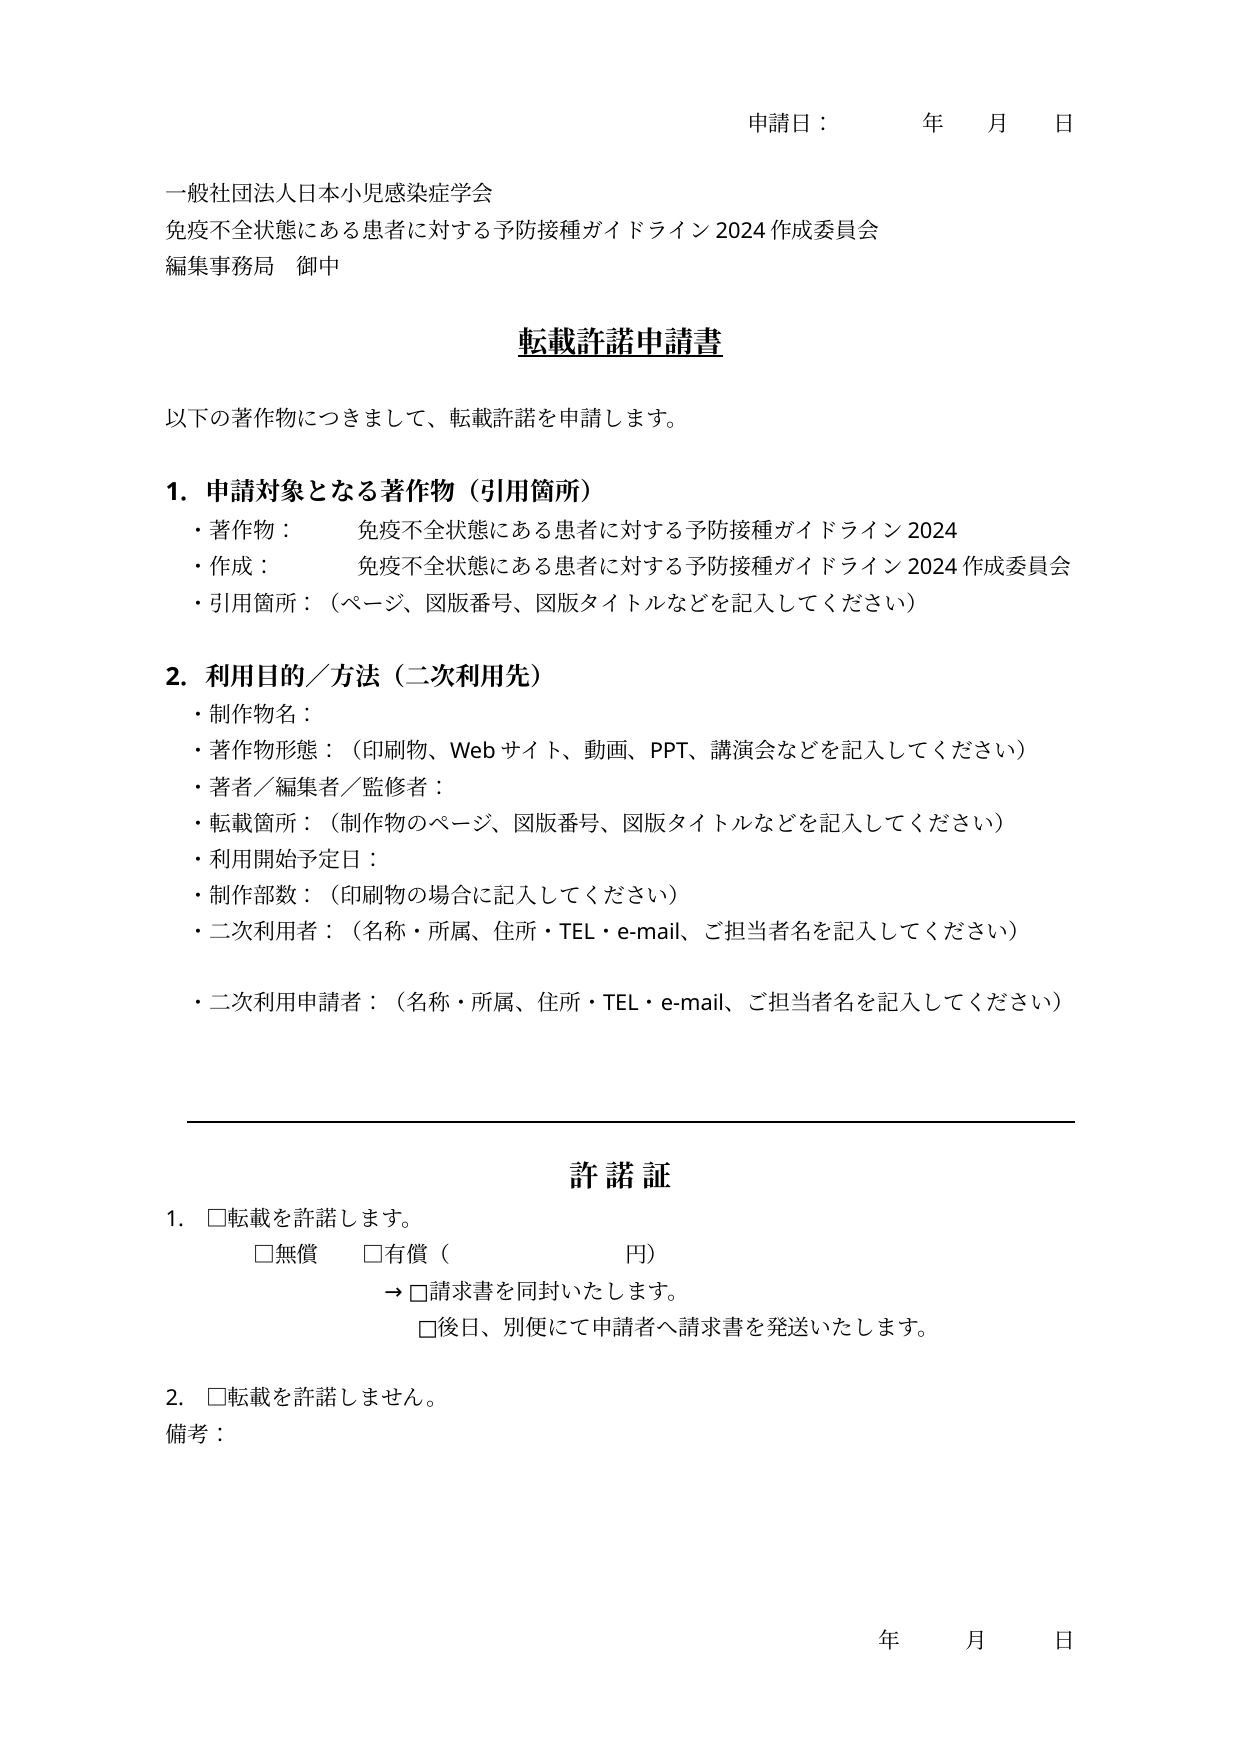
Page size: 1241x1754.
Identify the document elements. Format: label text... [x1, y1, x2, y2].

text ・利用開始予定日： [165, 842, 1075, 874]
text ・転載箇所：（制作物のページ、図版番号、図版タイトルなどを記入してください） [165, 806, 1075, 837]
text 申請日： 年 月 日 [165, 106, 1075, 138]
text 1. □転載を許諾します。 [165, 1201, 1075, 1233]
text 許 諾 証 [165, 1153, 1075, 1195]
text ・著作物形態：（印刷物、Webサイト、動画、PPT、講演会などを記入してください） [165, 734, 1075, 765]
text ・二次利用申請者：（名称・所属、住所・TEL・e-mail、ご担当者名を記入してください） [165, 985, 1075, 1016]
text 一般社団法人日本小児感染症学会 [165, 177, 1075, 208]
text 1．申請対象となる著作物（引用箇所） [165, 472, 1075, 508]
text □無償 □有償（ 円） [165, 1238, 1075, 1269]
text ・制作部数：（印刷物の場合に記入してください） [165, 878, 1075, 910]
text 年 月 日 [165, 1624, 1075, 1655]
text 2. □転載を許諾しません。 [165, 1381, 1075, 1412]
text ・二次利用者：（名称・所属、住所・TEL・e-mail、ご担当者名を記入してください） [165, 914, 1075, 946]
text ・引用箇所：（ページ、図版番号、図版タイトルなどを記入してください） [165, 586, 1075, 617]
text 転載許諾申請書 [165, 319, 1075, 361]
text 以下の著作物につきまして、転載許諾を申請します。 [165, 402, 1075, 433]
text 備考： [165, 1417, 1075, 1448]
text ・著作物： 免疫不全状態にある患者に対する予防接種ガイドライン2024 [165, 513, 1075, 545]
text ・制作物名： [165, 697, 1075, 729]
text ・作成： 免疫不全状態にある患者に対する予防接種ガイドライン2024作成委員会 [165, 549, 1075, 581]
text ・著者／編集者／監修者： [165, 770, 1075, 801]
text 編集事務局 御中 [165, 249, 1075, 281]
text □後日、別便にて申請者へ請求書を発送いたします。 [165, 1310, 1075, 1342]
text → □請求書を同封いたします。 [165, 1274, 1075, 1305]
text 2．利用目的／方法（二次利用先） [165, 656, 1075, 692]
text 免疫不全状態にある患者に対する予防接種ガイドライン2024作成委員会 [165, 213, 1075, 244]
